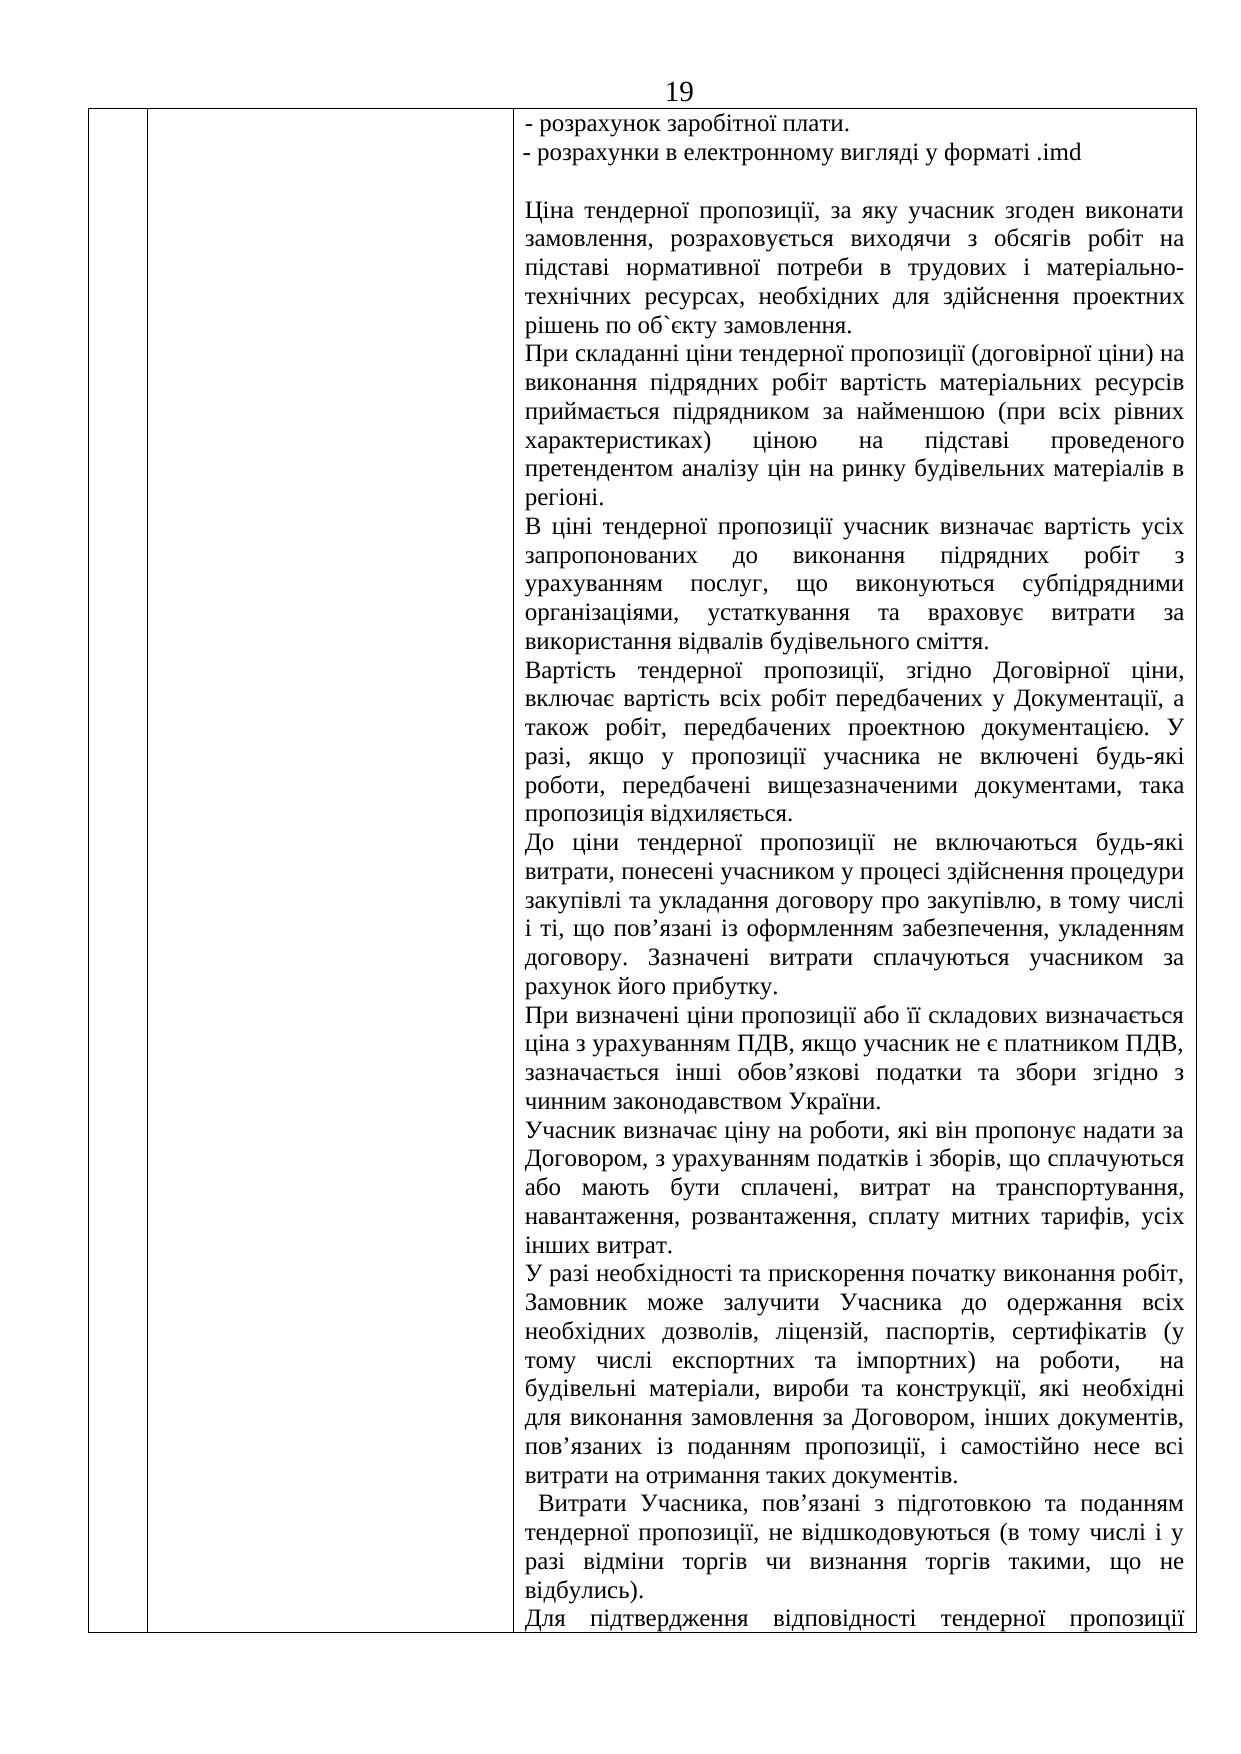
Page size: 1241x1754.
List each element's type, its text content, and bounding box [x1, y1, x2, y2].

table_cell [148, 109, 513, 1632]
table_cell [514, 109, 1196, 1632]
table_cell 6 [89, 109, 147, 1632]
